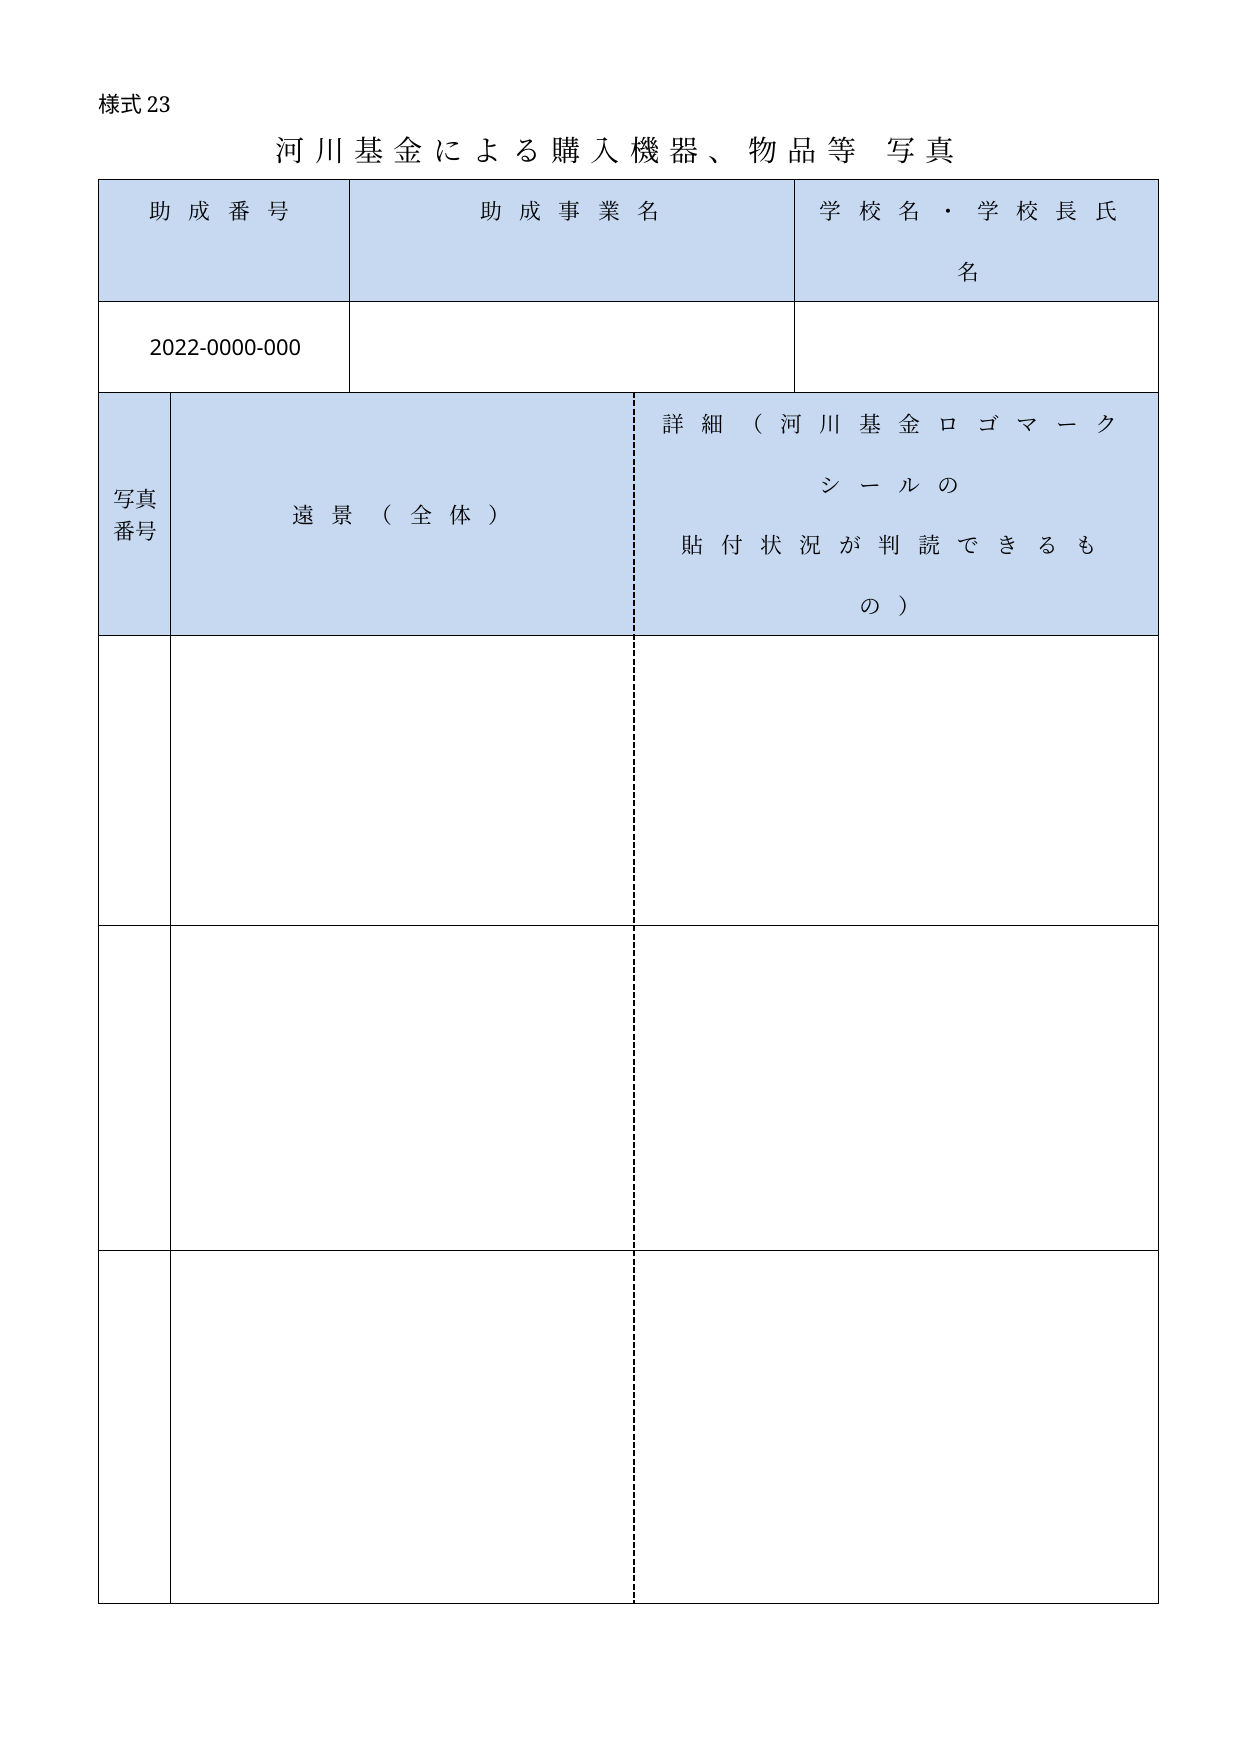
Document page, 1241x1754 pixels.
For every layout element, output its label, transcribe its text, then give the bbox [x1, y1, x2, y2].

table_cell [350, 302, 794, 392]
table_cell [99, 636, 170, 925]
table_cell [99, 1251, 170, 1602]
table_cell 2022-0000-000 [99, 302, 349, 392]
table_cell 写真番号 [99, 393, 170, 635]
table_cell [171, 1251, 634, 1602]
table_cell [795, 302, 1158, 392]
table_header 助成番号 [99, 180, 349, 301]
table_cell 遠景（全体） [171, 393, 634, 635]
table_header 助成事業名 [350, 180, 794, 301]
text 河川基金による購入機器、物品等 写真 [98, 118, 1142, 179]
table_cell [634, 926, 1158, 1249]
text 様式23 [98, 89, 1142, 118]
table_cell 詳細（河川基金ロゴマークシールの 貼付状況が判読できるもの） [634, 393, 1158, 635]
table_header 学校名・学校長氏名 [795, 180, 1158, 301]
table_cell [99, 926, 170, 1249]
table_cell [171, 926, 634, 1249]
table_cell [634, 1251, 1158, 1602]
table_cell [634, 636, 1158, 925]
table_cell [171, 636, 634, 925]
